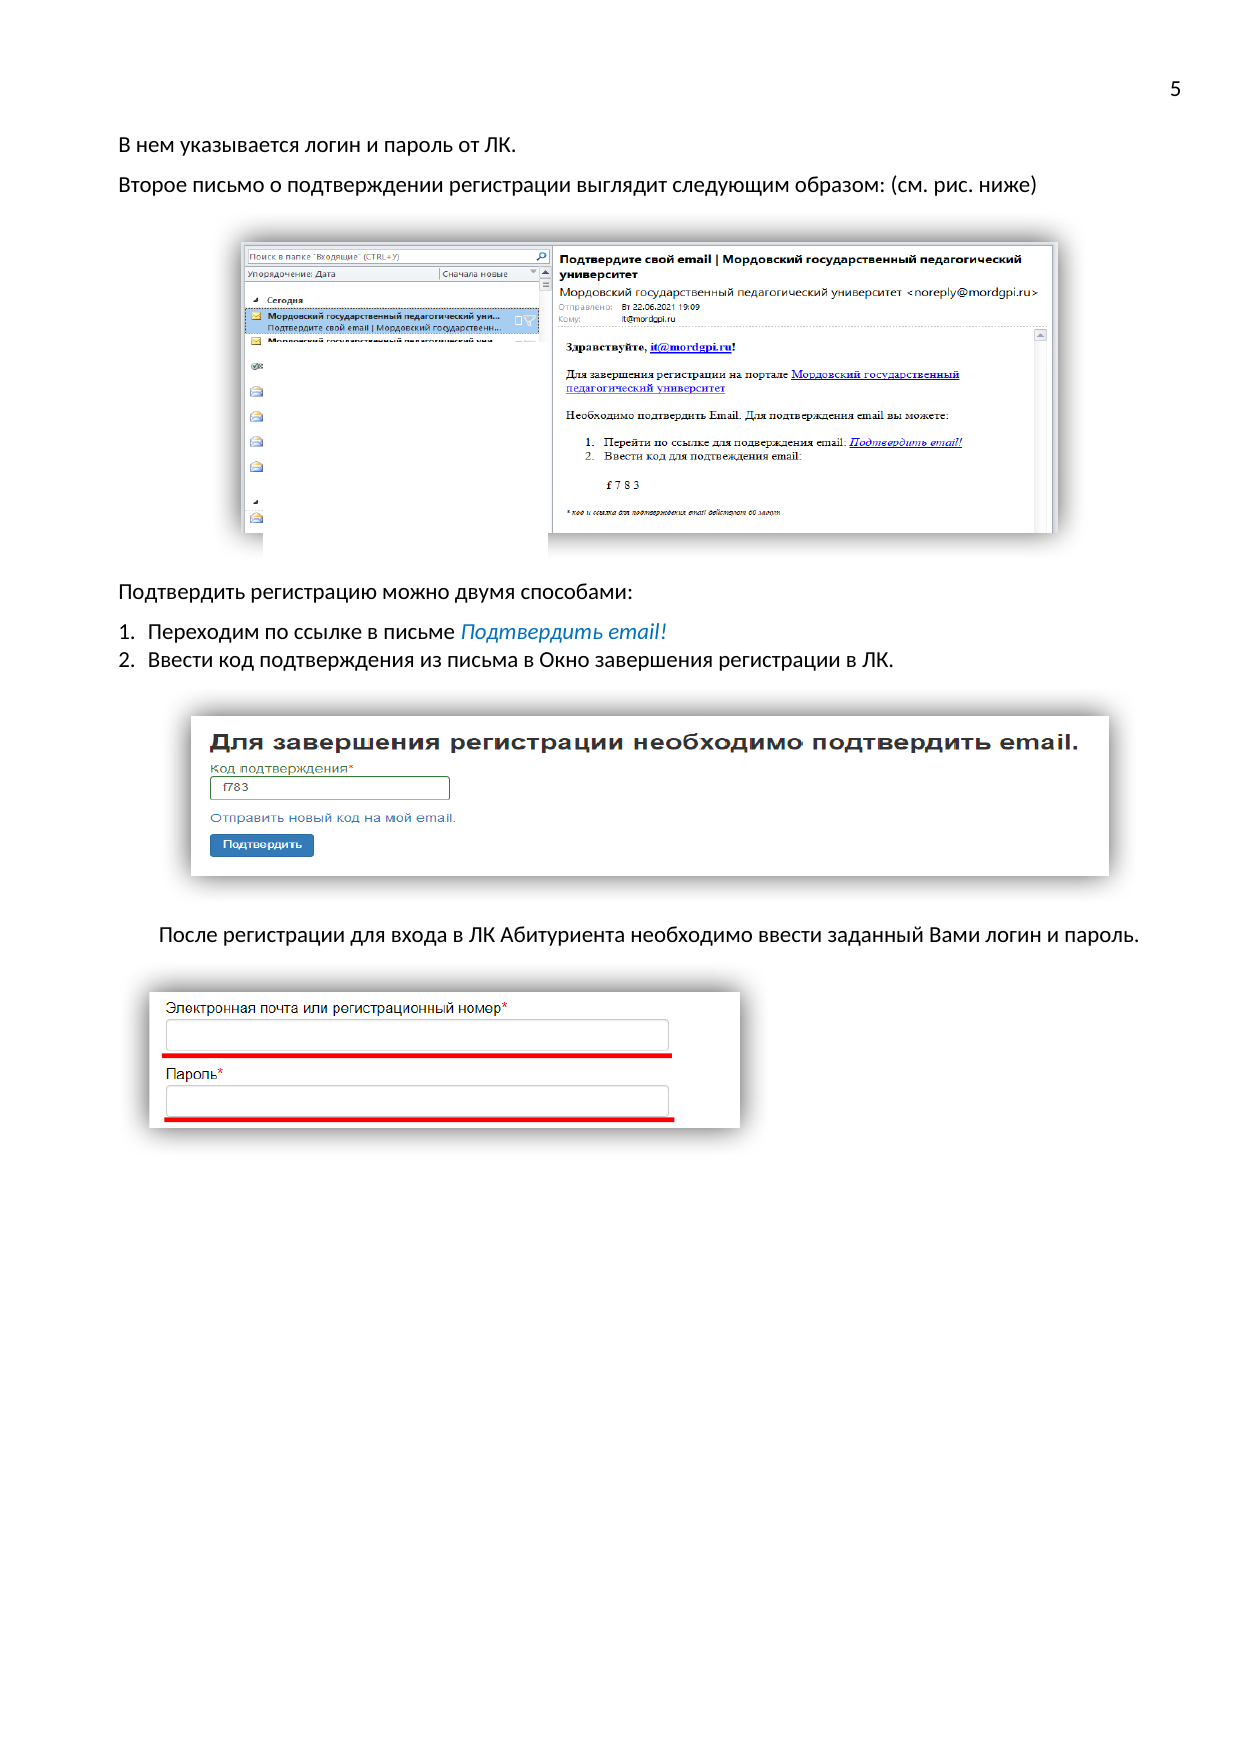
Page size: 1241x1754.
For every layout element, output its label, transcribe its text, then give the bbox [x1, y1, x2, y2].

picture [149, 992, 740, 1128]
picture [191, 716, 1109, 876]
picture [241, 242, 1058, 533]
text Второе письмо о подтверждении регистрации выглядит следующим образом: (см. рис. ниже) [118, 170, 1181, 198]
text В нем указывается логин и пароль от ЛК. [118, 130, 1181, 158]
text Подтвердить регистрацию можно двумя способами: [118, 577, 1181, 605]
list Ввести код подтверждения из письма в Окно завершения регистрации в ЛК. [118, 645, 1181, 673]
text После регистрации для входа в ЛК Абитуриента необходимо ввести заданный Вами логин и пароль. [59, 920, 1181, 948]
list Переходим по ссылке в письме Подтвердить email! [118, 617, 1181, 645]
